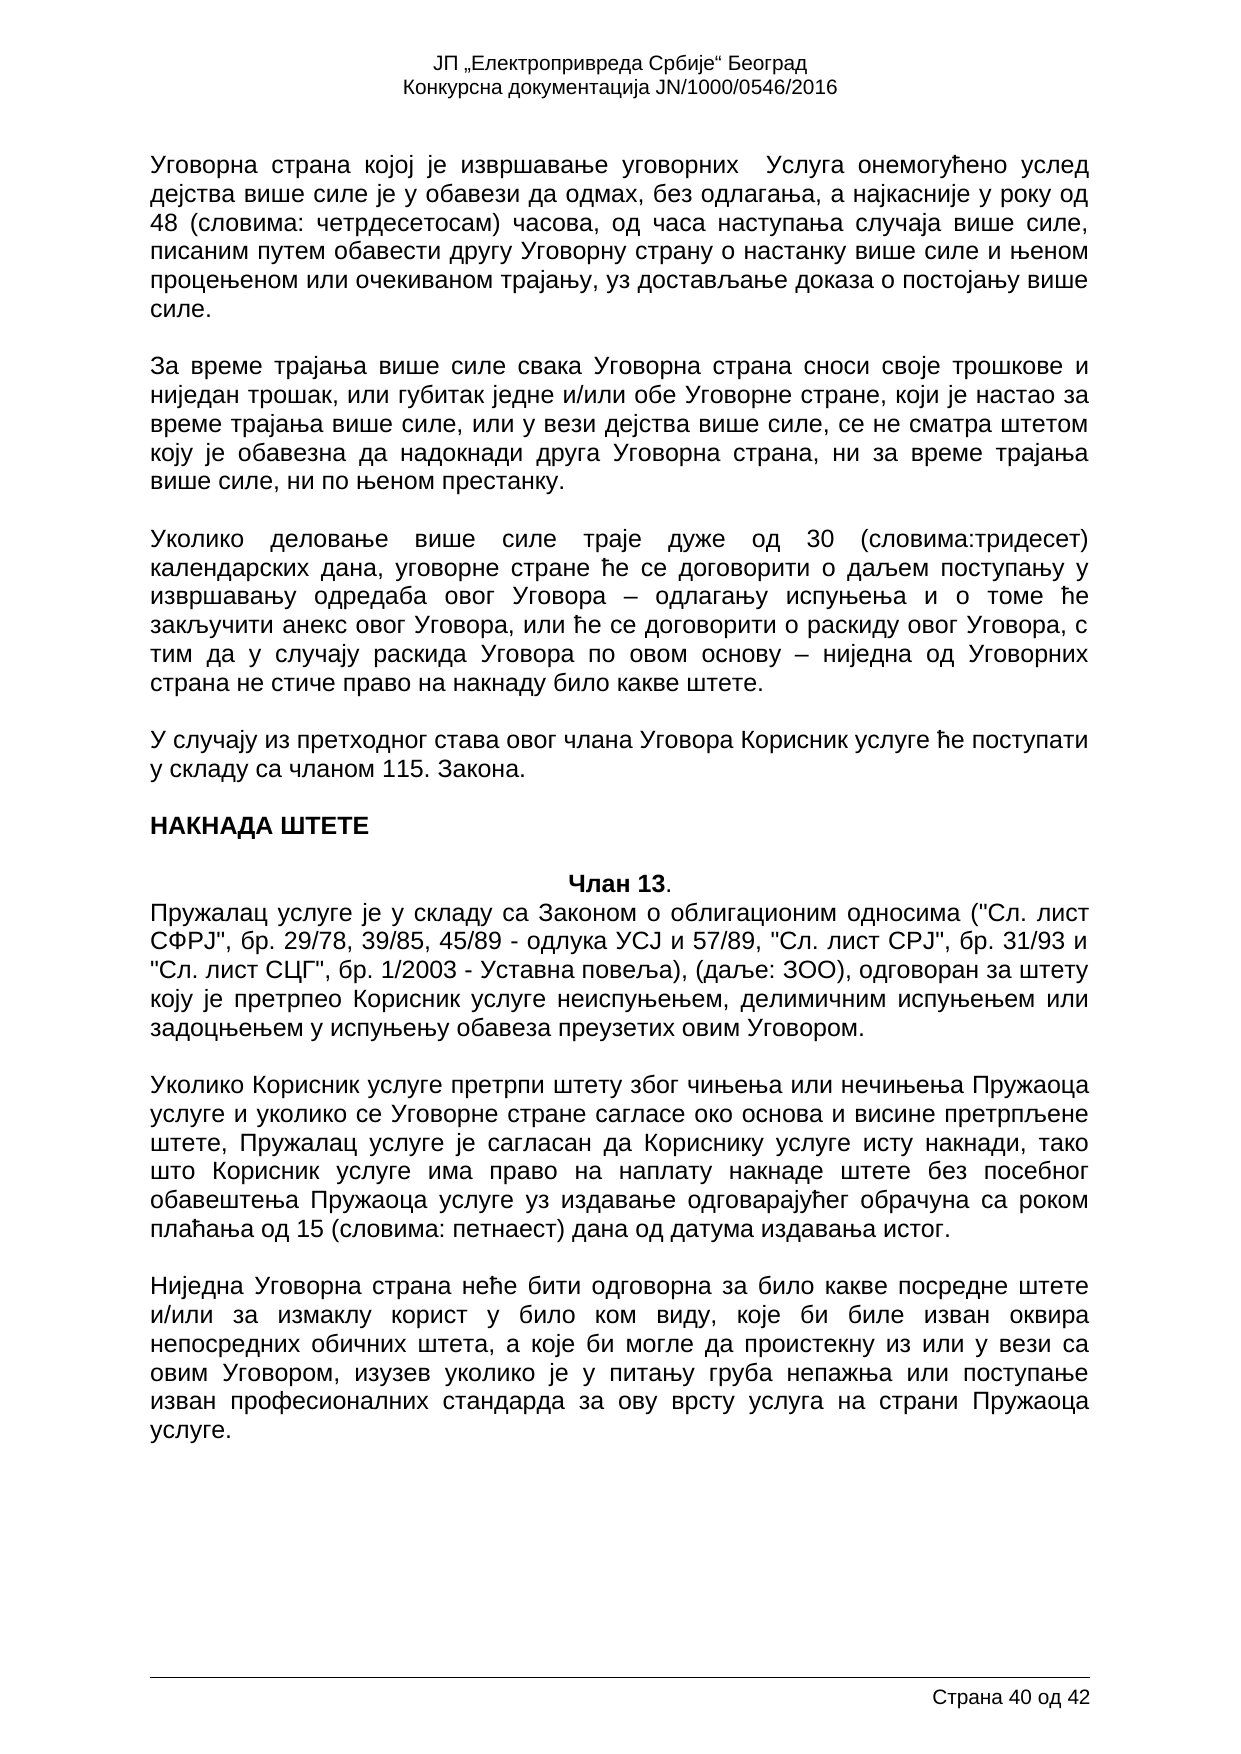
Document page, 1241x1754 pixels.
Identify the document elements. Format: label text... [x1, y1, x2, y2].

text Уговорна страна којој је извршавање уговорних Услуга онемогућено услед дејства више силе је у обавези да одмах, без одлагања, а најкасније у року од 48 (словима: четрдесетосам) часова, од часа наступања случаја више силе, писаним путем обавести другу Уговорну страну о настанку више силе и њеном процењеном или очекиваном трајању, уз достављање доказа о постојању више силе. [150, 150, 1090, 322]
text Члан 13. [150, 869, 1090, 897]
text У случају из претходног става овог члана Уговора Корисник услуге ће поступати у складу са чланом 115. Закона. [150, 725, 1090, 782]
text За време трајања више силе свака Уговорна страна сноси своје трошкове и ниједан трошак, или губитак једне и/или обе Уговорне стране, који је настао за време трајања више силе, или у вези дејства више силе, се не сматра штетом коју је обавезна да надокнади друга Уговорна страна, ни за време трајања више силе, ни по њеном престанку. [150, 351, 1090, 495]
text НАКНАДА ШТЕТЕ [150, 811, 1090, 840]
text Уколико деловање више силе траје дуже од 30 (словима:тридесет) календарских дана, уговорне стране ће се договорити о даљем поступању у извршавању одредаба овог Уговора – одлагању испуњења и о томе ће закључити анекс овог Уговора, или ће се договорити о раскиду овог Уговора, с тим да у случају раскида Уговора по овом основу – ниједна од Уговорних страна не стиче право на накнаду било какве штете. [150, 524, 1090, 696]
text Ниједна Уговорна страна неће бити одговорна за било какве посредне штете и/или за измаклу корист у било ком виду, које би биле изван оквира непосредних обичних штета, а које би могле да проистекну из или у вези са овим Уговором, изузев уколико је у питању груба непажња или поступање изван професионалних стандарда за ову врсту услуга на страни Пружаоца услуге. [150, 1271, 1090, 1444]
text Пружалац услуге је у складу са Законом о облигационим односима ("Сл. лист СФРЈ", бр. 29/78, 39/85, 45/89 - одлука УСЈ и 57/89, "Сл. лист СРЈ", бр. 31/93 и "Сл. лист СЦГ", бр. 1/2003 - Уставна повеља), (даље: ЗОО), одговоран за штету коју је претрпео Корисник услуге неиспуњењем, делимичним испуњењем или задоцњењем у испуњењу обавеза преузетих овим Уговором. [150, 897, 1090, 1041]
text Уколико Корисник услуге претрпи штету због чињења или нечињења Пружаоца услуге и уколико се Уговорне стране сагласе око основа и висине претрпљене штете, Пружалац услуге је сагласан да Кориснику услуге исту накнади, тако што Корисник услуге има право на наплату накнаде штете без посебног обавештења Пружаоца услуге уз издавање одговарајућег обрачуна са роком плаћања од 15 (словима: петнаест) дана од датума издавања истог. [150, 1070, 1090, 1242]
